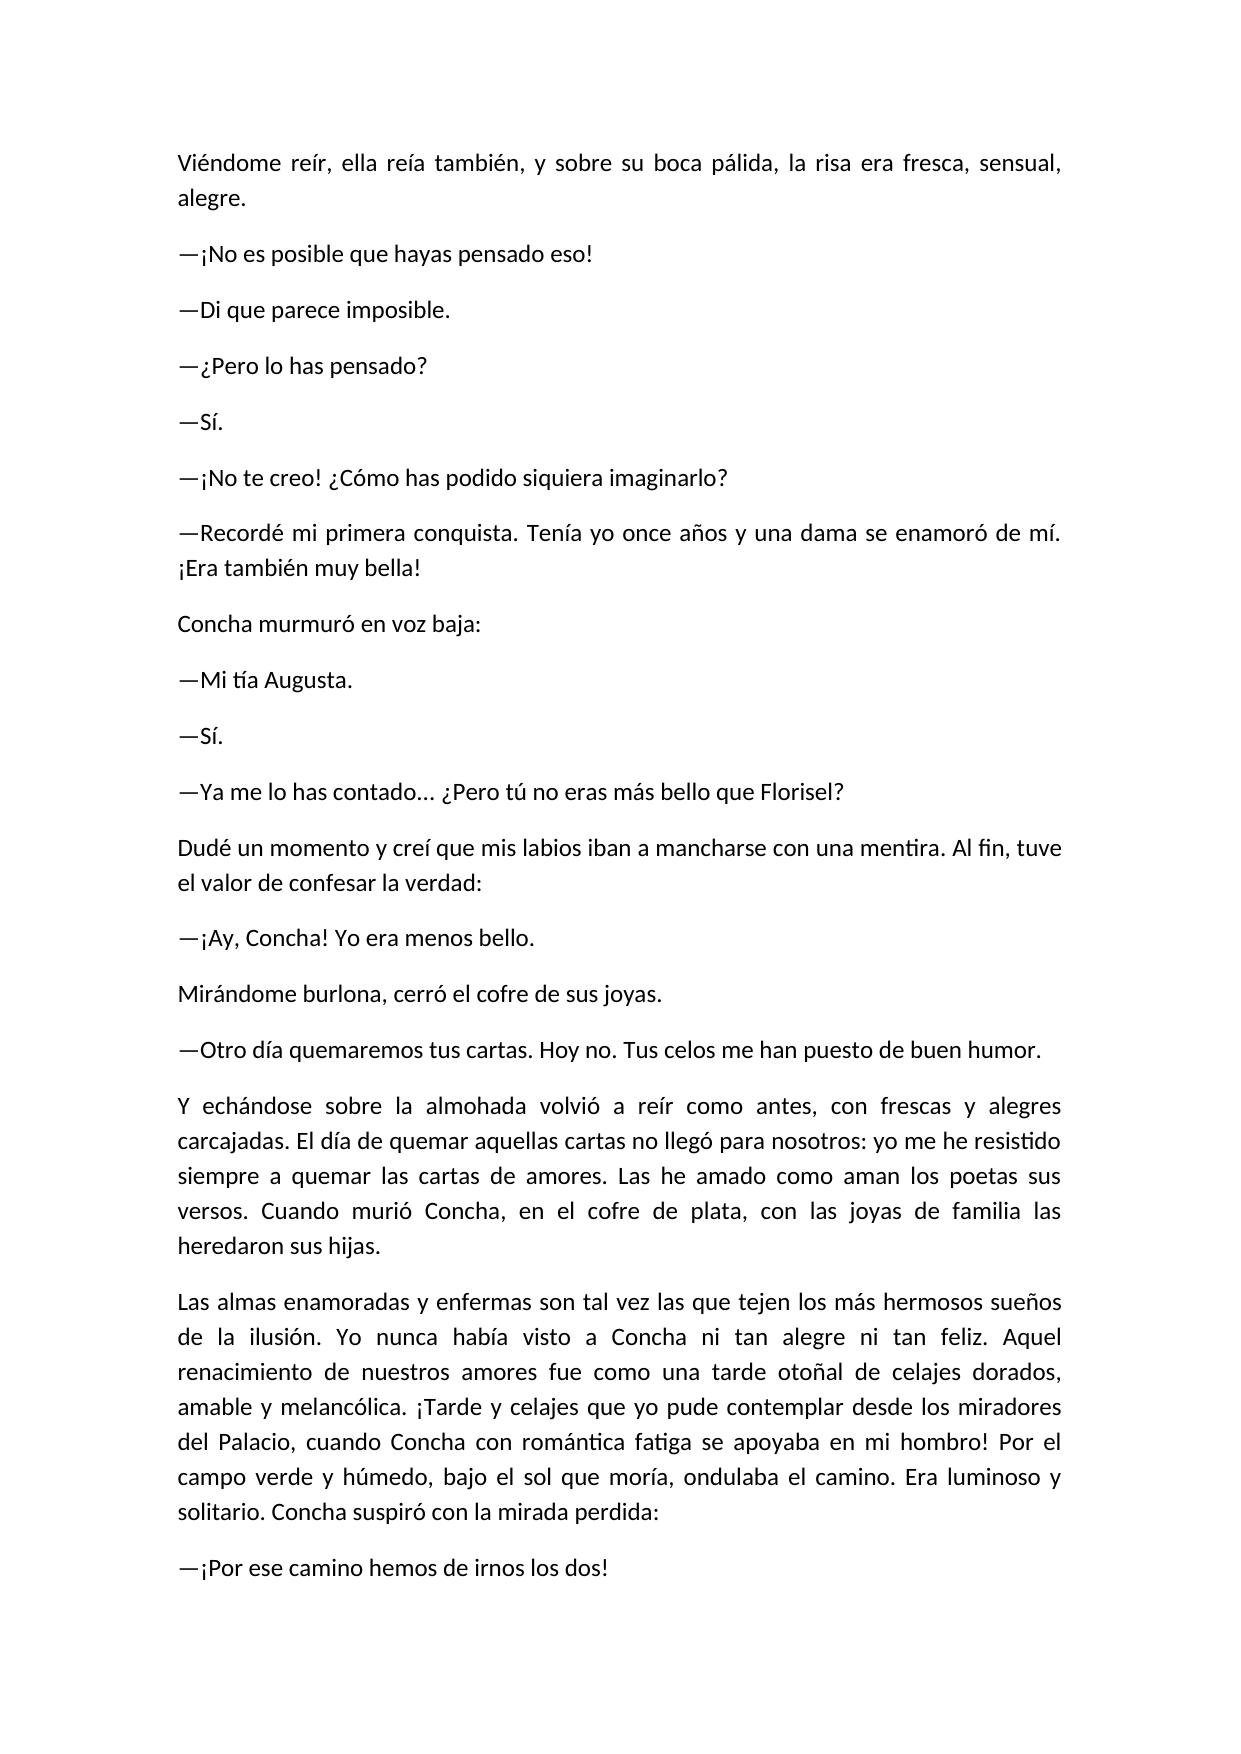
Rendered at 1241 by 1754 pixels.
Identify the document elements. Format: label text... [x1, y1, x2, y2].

text —Ya me lo has contado... ¿Pero tú no eras más bello que Florisel? [177, 776, 1063, 806]
text —¡No es posible que hayas pensado eso! [177, 238, 1063, 269]
text Mirándome burlona, cerró el cofre de sus joyas. [177, 978, 1063, 1009]
text —¡Ay, Concha! Yo era menos bello. [177, 923, 1063, 953]
text —Di que parece imposible. [177, 294, 1063, 325]
text Las almas enamoradas y enfermas son tal vez las que tejen los más hermosos sueños de la ilusión. Yo nunca había visto a Concha ni tan alegre ni tan feliz. Aquel renacimiento de nuestros amores fue como una tarde otoñal de celajes dorados, amable y melancólica. ¡Tarde y celajes que yo pude contemplar desde los miradores del Palacio, cuando Concha con romántica fatiga se apoyaba en mi hombro! Por el campo verde y húmedo, bajo el sol que moría, ondulaba el camino. Era luminoso y solitario. Concha suspiró con la mirada perdida: [177, 1286, 1063, 1526]
text —Sí. [177, 406, 1063, 436]
text —Mi tía Augusta. [177, 664, 1063, 695]
text Dudé un momento y creí que mis labios iban a mancharse con una mentira. Al fin, tuve el valor de confesar la verdad: [177, 832, 1063, 897]
text —Otro día quemaremos tus cartas. Hoy no. Tus celos me han puesto de buen humor. [177, 1034, 1063, 1065]
text Concha murmuró en voz baja: [177, 608, 1063, 639]
text —¡Por ese camino hemos de irnos los dos! [177, 1552, 1063, 1582]
text —Recordé mi primera conquista. Tenía yo once años y una dama se enamoró de mí. ¡Era también muy bella! [177, 518, 1063, 583]
text —Sí. [177, 720, 1063, 751]
text Y echándose sobre la almohada volvió a reír como antes, con frescas y alegres carcajadas. El día de quemar aquellas cartas no llegó para nosotros: yo me he resistido siempre a quemar las cartas de amores. Las he amado como aman los poetas sus versos. Cuando murió Concha, en el cofre de plata, con las joyas de familia las heredaron sus hijas. [177, 1090, 1063, 1261]
text —¡No te creo! ¿Cómo has podido siquiera imaginarlo? [177, 462, 1063, 492]
text —¿Pero lo has pensado? [177, 350, 1063, 381]
text Viéndome reír, ella reía también, y sobre su boca pálida, la risa era fresca, sensual, alegre. [177, 148, 1063, 213]
